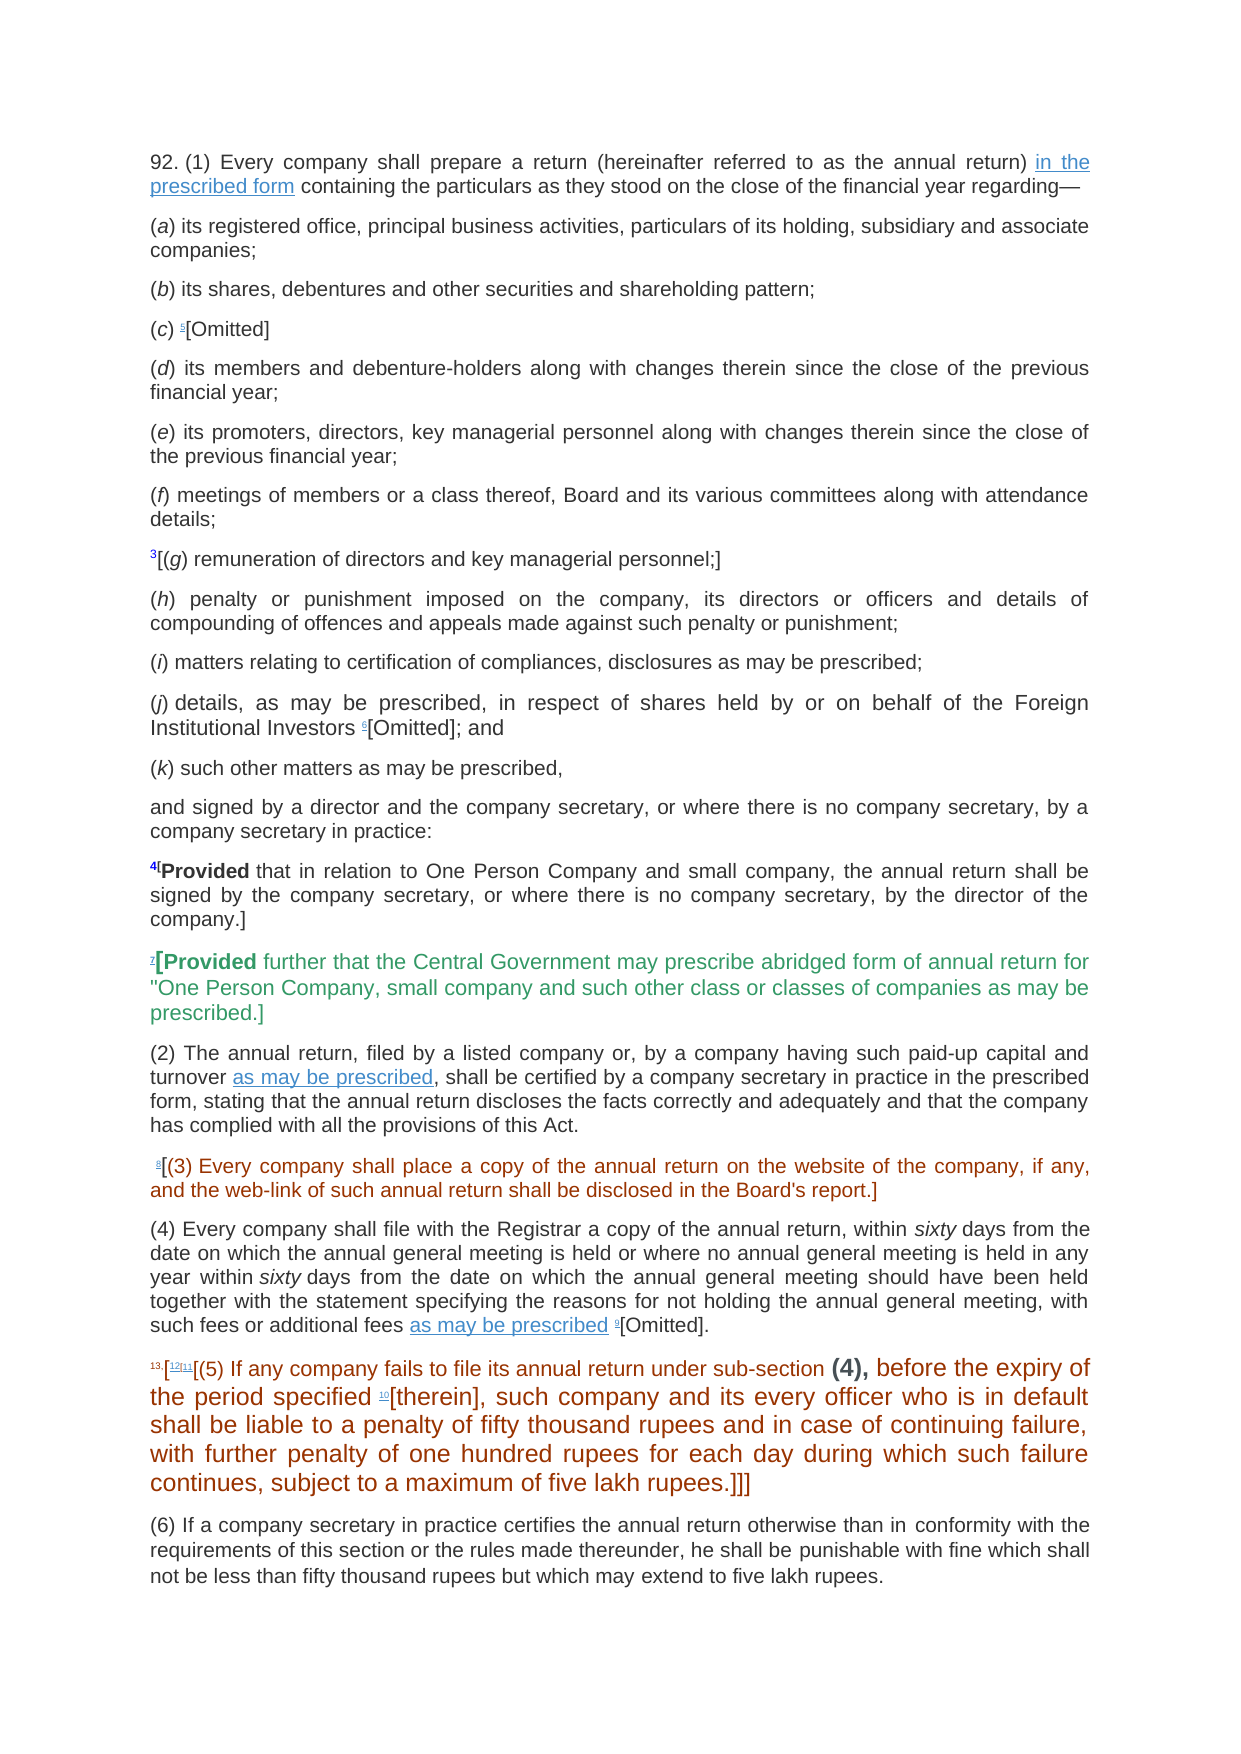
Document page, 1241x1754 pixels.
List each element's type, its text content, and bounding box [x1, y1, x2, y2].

text (2) The annual return, filed by a listed company or, by a company having such paid-up capital and turnover as may be prescribed, shall be certified by a company secretary in practice in the prescribed form, stating that the annual return discloses the facts correctly and adequately and that the company has complied with all the provisions of this Act. [150, 1041, 1090, 1137]
text 92. (1) Every company shall prepare a return (hereinafter referred to as the annual return) in the prescribed form containing the particulars as they stood on the close of the financial year regarding— [150, 150, 1090, 198]
text (4) Every company shall file with the Registrar a copy of the annual return, within sixty days from the date on which the annual general meeting is held or where no annual general meeting is held in any year within sixty days from the date on which the annual general meeting should have been held together with the statement specifying the reasons for not holding the annual general meeting, with such fees or additional fees as may be prescribed 9[Omitted]. [150, 1217, 1090, 1337]
text 4[Provided that in relation to One Person Company and small company, the annual return shall be signed by the company secretary, or where there is no company secretary, by the director of the company.] [150, 859, 1090, 931]
text (j) details, as may be prescribed, in respect of shares held by or on behalf of the Foreign Institutional Investors 6[Omitted]; and [150, 689, 1090, 740]
text (k) such other matters as may be prescribed, [150, 756, 1090, 779]
text 7[Provided further that the Central Government may prescribe abridged form of annual return for "One Person Company, small company and such other class or classes of companies as may be prescribed.] [150, 946, 1090, 1025]
text (f) meetings of members or a class thereof, Board and its various committees along with attendance details; [150, 483, 1090, 531]
text 8[(3) Every company shall place a copy of the annual return on the website of the company, if any, and the web-link of such annual return shall be disclosed in the Board's report.] [150, 1152, 1090, 1202]
text (e) its promoters, directors, key managerial personnel along with changes therein since the close of the previous financial year; [150, 420, 1090, 468]
text 13,[12[11[(5) If any company fails to file its annual return under sub-section (4), before the expiry of the period specified 10[therein], such company and its every officer who is in default shall be liable to a penalty of fifty thousand rupees and in case of continuing failure, with further penalty of one hundred rupees for each day during which such failure continues, subject to a maximum of five lakh rupees.]]] [150, 1353, 1090, 1496]
text (b) its shares, debentures and other securities and shareholding pattern; [150, 277, 1090, 301]
text (a) its registered office, principal business activities, particulars of its holding, subsidiary and associate companies; [150, 213, 1090, 261]
text (d) its members and debenture-holders along with changes therein since the close of the previous financial year; [150, 356, 1090, 404]
text 3[(g) remuneration of directors and key managerial personnel;] [150, 547, 1090, 571]
text and signed by a director and the company secretary, or where there is no company secretary, by a company secretary in practice: [150, 795, 1090, 843]
text (h) penalty or punishment imposed on the company, its directors or officers and details of compounding of offences and appeals made against such penalty or punishment; [150, 586, 1090, 634]
text (i) matters relating to certification of compliances, disclosures as may be prescribed; [150, 650, 1090, 674]
text (6) If a company secretary in practice certifies the annual return otherwise than in conformity with the requirements of this section or the rules made thereunder, he shall be punishable with fine which shall not be less than fifty thousand rupees but which may extend to five lakh rupees. [150, 1512, 1090, 1588]
text (c) 5[Omitted] [150, 317, 1090, 341]
